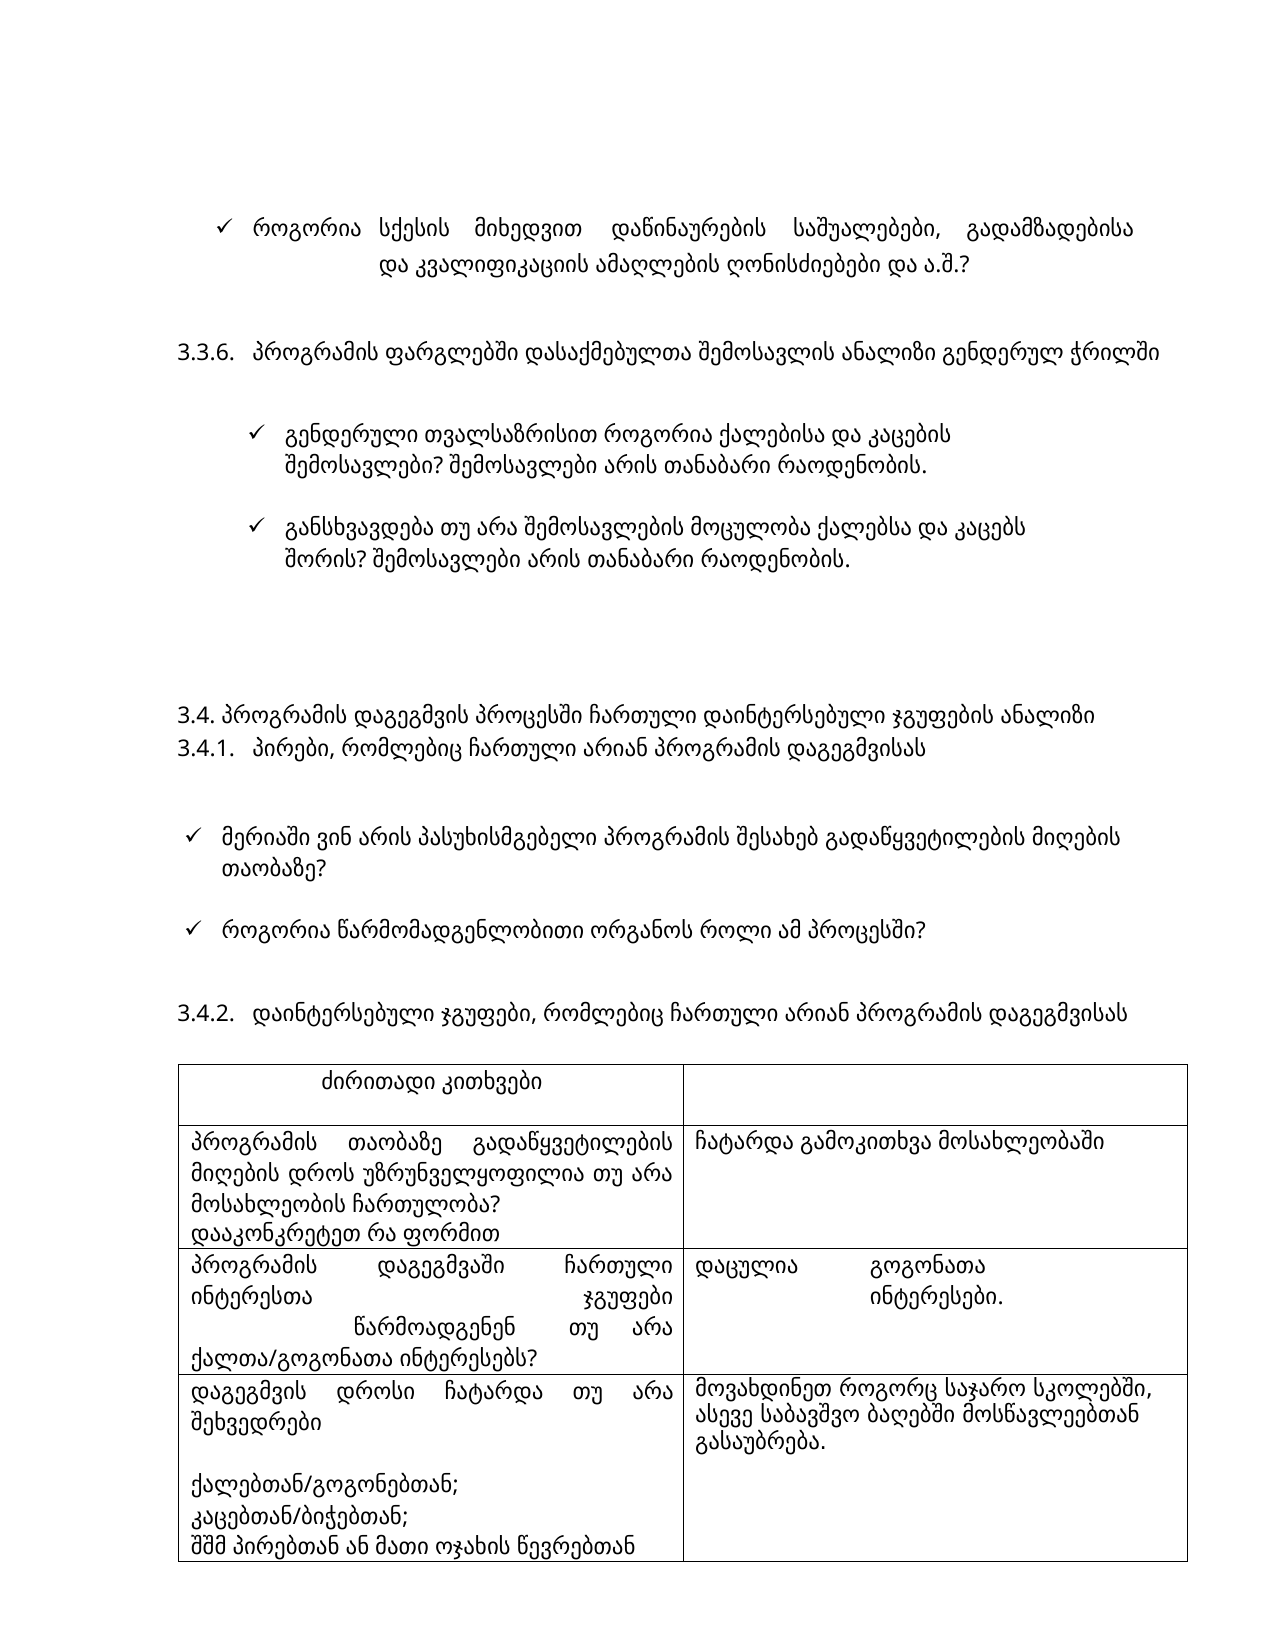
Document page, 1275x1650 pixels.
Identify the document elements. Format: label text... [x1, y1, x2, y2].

table_cell მოვახდინეთ როგორც საჯარო სკოლებში, ასევე საბავშვო ბაღებში მოსწავლეებთან გასაუბრება. [684, 1375, 1187, 1561]
list გენდერული თვალსაზრისით როგორია ქალებისა და კაცების შემოსავლები? შემოსავლები არის თანაბარი რაოდენობის. [247, 417, 1085, 480]
text 3.4. პროგრამის დაგეგმვის პროცესში ჩართული დაინტერსებული ჯგუფების ანალიზი [177, 698, 1223, 730]
text 3.4.2. დაინტერსებული ჯგუფები, რომლებიც ჩართული არიან პროგრამის დაგეგმვისას [177, 997, 1223, 1028]
list როგორია წარმომადგენლობითი ორგანოს როლი ამ პროცესში? [184, 914, 1223, 946]
list როგორია სქესის მიხედვით დაწინაურების საშუალებები, გადამზადებისა და კვალიფიკაციის ამაღლების ღონისძიებები და ა.შ.? [215, 212, 1187, 279]
table_header [684, 1065, 1187, 1124]
table_header ძირითადი კითხვები [179, 1065, 683, 1124]
table_cell დაგეგმვის დროსი ჩატარდა თუ არა შეხვედრები ქალებთან/გოგონებთან; კაცებთან/ბიჭებთან; შშმ პირებთან ან მათი ოჯახის წევრებთან [179, 1375, 683, 1561]
table_cell დაცულია გოგონათა ინტერესები. [684, 1249, 1187, 1374]
list მერიაში ვინ არის პასუხისმგებელი პროგრამის შესახებ გადაწყვეტილების მიღების თაობაზე? [184, 821, 1223, 883]
table_cell პროგრამის თაობაზე გადაწყვეტილების მიღების დროს უზრუნველყოფილია თუ არა მოსახლეობის ჩართულობა? დააკონკრეტეთ რა ფორმით [179, 1126, 683, 1248]
text 3.3.6. პროგრამის ფარგლებში დასაქმებულთა შემოსავლის ანალიზი გენდერულ ჭრილში [177, 336, 1223, 367]
list განსხვავდება თუ არა შემოსავლების მოცულობა ქალებსა და კაცებს შორის? შემოსავლები არის თანაბარი რაოდენობის. [247, 511, 1072, 574]
text 3.4.1. პირები, რომლებიც ჩართული არიან პროგრამის დაგეგმვისას [177, 732, 1223, 763]
table_cell ჩატარდა გამოკითხვა მოსახლეობაში [684, 1126, 1187, 1248]
table_cell პროგრამის დაგეგმვაში ჩართული ინტერესთა ჯგუფები წარმოადგენენ თუ არა ქალთა/გოგონათა ინტერესებს? [179, 1249, 683, 1374]
